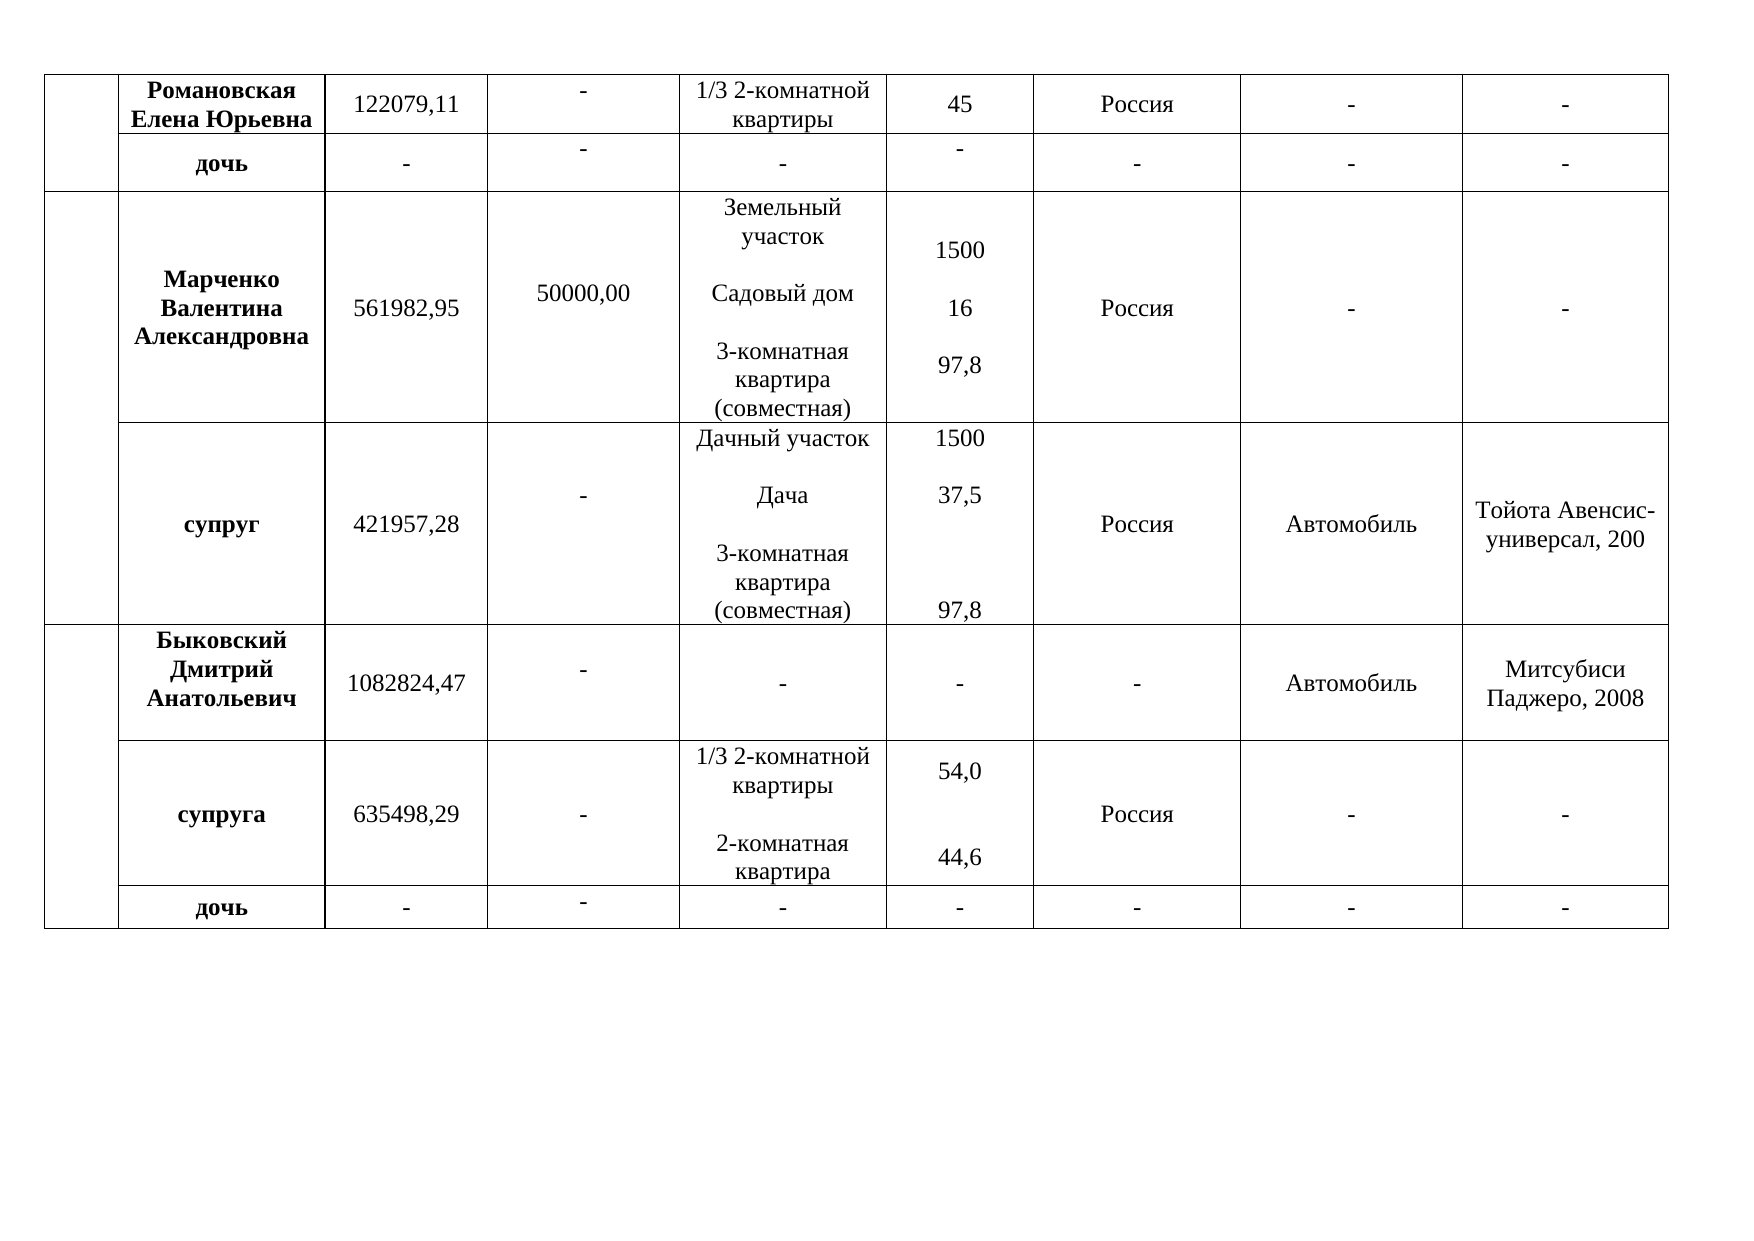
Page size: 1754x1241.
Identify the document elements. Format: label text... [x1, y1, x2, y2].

table_cell - [887, 886, 1033, 927]
table_cell 1500 16 97,8 [887, 192, 1033, 422]
table_cell Быковский Дмитрий Анатольевич [119, 625, 324, 740]
table_cell Россия [1034, 75, 1240, 132]
table_cell [45, 625, 118, 927]
table_cell - [488, 423, 679, 624]
table_cell - [1463, 741, 1668, 885]
table_cell Россия [1034, 741, 1240, 885]
table_cell - [887, 134, 1033, 191]
table_cell - [680, 134, 886, 191]
table_cell дочь [119, 134, 324, 191]
table_cell Дачный участок Дача 3-комнатная квартира (совместная) [680, 423, 886, 624]
table_cell - [488, 134, 679, 191]
table_cell Россия [1034, 423, 1240, 624]
table_cell 50000,00 [488, 192, 679, 422]
table_cell - [680, 625, 886, 740]
table_cell - [488, 886, 679, 927]
table_cell 1500 37,5 97,8 [887, 423, 1033, 624]
table_cell 45 [887, 75, 1033, 132]
table_cell Романовская Елена Юрьевна [119, 75, 324, 132]
table_cell - [1034, 134, 1240, 191]
table_cell - [1463, 886, 1668, 927]
table_cell - [1241, 75, 1462, 132]
table_cell [45, 192, 118, 624]
table_cell - [1463, 134, 1668, 191]
table_cell 122079,11 [326, 75, 487, 132]
table_cell - [887, 625, 1033, 740]
table_cell 635498,29 [326, 741, 487, 885]
table_cell - [1034, 625, 1240, 740]
table_cell [45, 75, 118, 191]
table_cell - [488, 741, 679, 885]
table_cell - [1463, 75, 1668, 132]
table_cell - [488, 625, 679, 740]
table_cell Митсубиси Паджеро, 2008 [1463, 625, 1668, 740]
table_cell дочь [119, 886, 324, 927]
table_cell 54,0 44,6 [887, 741, 1033, 885]
table_cell Россия [1034, 192, 1240, 422]
table_cell Марченко Валентина Александровна [119, 192, 324, 422]
table_cell Автомобиль [1241, 625, 1462, 740]
table_cell - [1241, 741, 1462, 885]
table_cell 561982,95 [326, 192, 487, 422]
table_cell Тойота Авенсис-универсал, 200 [1463, 423, 1668, 624]
table_cell - [680, 886, 886, 927]
table_cell супруга [119, 741, 324, 885]
table_cell супруг [119, 423, 324, 624]
table_cell 1/3 2-комнатной квартиры 2-комнатная квартира [680, 741, 886, 885]
table_cell 1082824,47 [326, 625, 487, 740]
table_cell - [1034, 886, 1240, 927]
table_cell 421957,28 [326, 423, 487, 624]
table_cell - [1241, 192, 1462, 422]
table_cell - [326, 886, 487, 927]
table_cell Земельный участок Садовый дом 3-комнатная квартира (совместная) [680, 192, 886, 422]
table_cell - [1463, 192, 1668, 422]
table_cell 1/3 2-комнатной квартиры [680, 75, 886, 132]
table_cell - [326, 134, 487, 191]
table_cell - [1241, 134, 1462, 191]
table_cell - [1241, 886, 1462, 927]
table_cell Автомобиль [1241, 423, 1462, 624]
table_cell - [488, 75, 679, 132]
